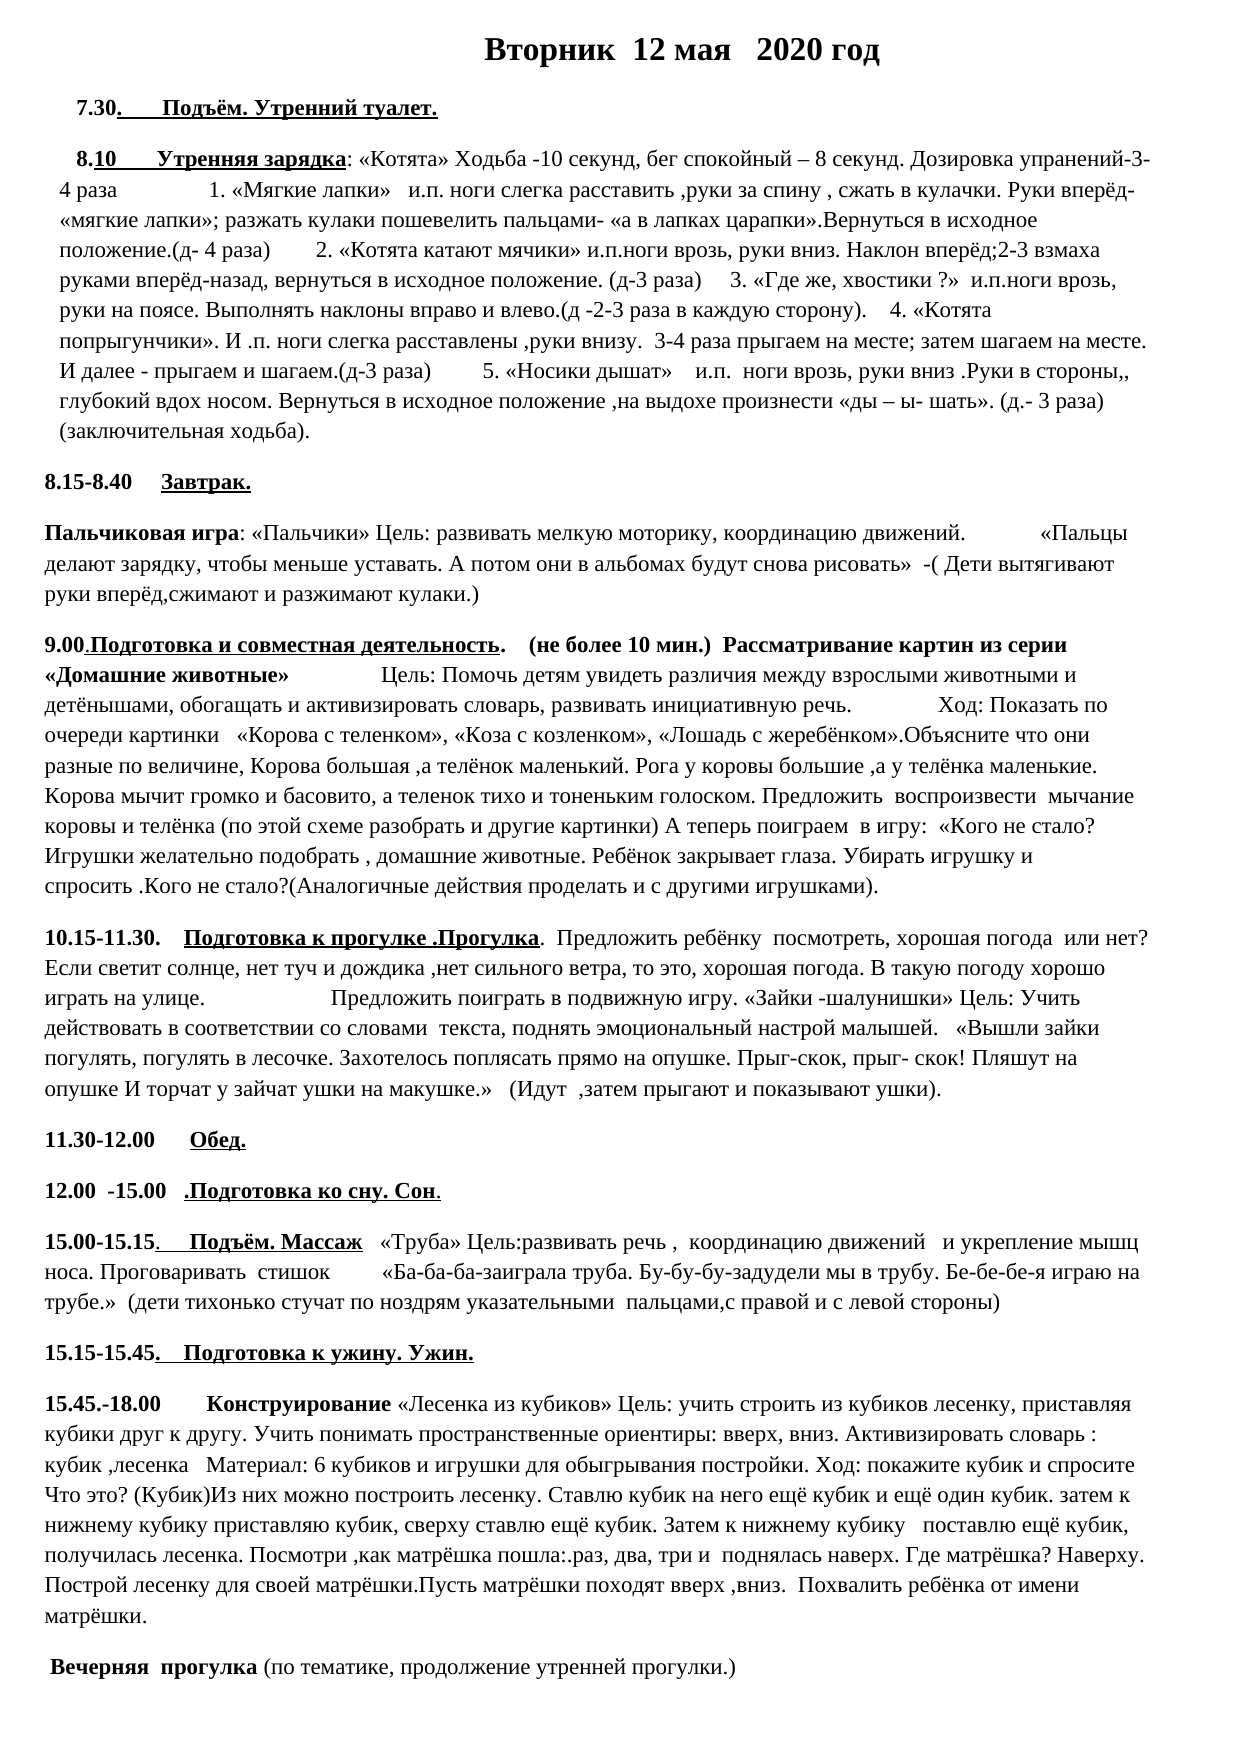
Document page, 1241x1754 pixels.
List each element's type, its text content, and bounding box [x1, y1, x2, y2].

text 9.00.Подготовка и совместная деятельность. (не более 10 мин.) Рассматривание картин из серии «Домашние животные» Цель: Помочь детям увидеть различия между взрослыми животными и детёнышами, обогащать и активизировать словарь, развивать инициативную речь. Ход: Показать по очереди картинки «Корова с теленком», «Коза с козленком», «Лошадь с жеребёнком».Объясните что они разные по величине, Корова большая ,а телёнок маленький. Рога у коровы большие ,а у телёнка маленькие. Корова мычит громко и басовито, а теленок тихо и тоненьким голоском. Предложить воспроизвести мычание коровы и телёнка (по этой схеме разобрать и другие картинки) А теперь поиграем в игру: «Кого не стало? Игрушки желательно подобрать , домашние животные. Ребёнок закрывает глаза. Убирать игрушку и спросить .Кого не стало?(Аналогичные действия проделать и с другими игрушками). [44, 631, 1152, 899]
text 8.10 Утренняя зарядка: «Котята» Ходьба -10 секунд, бег спокойный – 8 секунд. Дозировка упранений-3-4 раза 1. «Мягкие лапки» и.п. ноги слегка расставить ,руки за спину , сжать в кулачки. Руки вперёд- «мягкие лапки»; разжать кулаки пошевелить пальцами- «а в лапках царапки».Вернуться в исходное положение.(д- 4 раза) 2. «Котята катают мячики» и.п.ноги врозь, руки вниз. Наклон вперёд;2-3 взмаха руками вперёд-назад, вернуться в исходное положение. (д-3 раза) 3. «Где же, хвостики ?» и.п.ноги врозь, руки на поясе. Выполнять наклоны вправо и влево.(д -2-3 раза в каждую сторону). 4. «Котята попрыгунчики». И .п. ноги слегка расставлены ,руки внизу. 3-4 раза прыгаем на месте; затем шагаем на месте. И далее - прыгаем и шагаем.(д-3 раза) 5. «Носики дышат» и.п. ноги врозь, руки вниз .Руки в стороны,, глубокий вдох носом. Вернуться в исходное положение ,на выдохе произнести «ды – ы- шать». (д.- 3 раза) (заключительная ходьба). [59, 146, 1152, 444]
text 15.15-15.45. Подготовка к ужину. Ужин. [44, 1339, 1152, 1366]
text Вечерняя прогулка (по тематике, продолжение утренней прогулки.) [44, 1653, 1152, 1679]
text 15.00-15.15. Подъём. Массаж «Труба» Цель:развивать речь , координацию движений и укрепление мышц носа. Проговаривать стишок «Ба-ба-ба-заиграла труба. Бу-бу-бу-задудели мы в трубу. Бе-бе-бе-я играю на трубе.» (дети тихонько стучат по ноздрям указательными пальцами,с правой и с левой стороны) [44, 1228, 1152, 1314]
text 15.45.-18.00 Конструирование «Лесенка из кубиков» Цель: учить строить из кубиков лесенку, приставляя кубики друг к другу. Учить понимать пространственные ориентиры: вверх, вниз. Активизировать словарь : кубик ,лесенка Материал: 6 кубиков и игрушки для обыгрывания постройки. Ход: покажите кубик и спросите Что это? (Кубик)Из них можно построить лесенку. Ставлю кубик на него ещё кубик и ещё один кубик. затем к нижнему кубику приставляю кубик, сверху ставлю ещё кубик. Затем к нижнему кубику поставлю ещё кубик, получилась лесенка. Посмотри ,как матрёшка пошла:.раз, два, три и поднялась наверх. Где матрёшка? Наверху. Построй лесенку для своей матрёшки.Пусть матрёшки походят вверх ,вниз. Похвалить ребёнка от имени матрёшки. [44, 1390, 1152, 1628]
text 11.30-12.00 Обед. [44, 1126, 1152, 1152]
text 10.15-11.30. Подготовка к прогулке .Прогулка. Предложить ребёнку посмотреть, хорошая погода или нет? Если светит солнце, нет туч и дождика ,нет сильного ветра, то это, хорошая погода. В такую погоду хорошо играть на улице. Предложить поиграть в подвижную игру. «Зайки -шалунишки» Цель: Учить действовать в соответствии со словами текста, поднять эмоциональный настрой малышей. «Вышли зайки погулять, погулять в лесочке. Захотелось поплясать прямо на опушке. Прыг-скок, прыг- скок! Пляшут на опушке И торчат у зайчат ушки на макушке.» (Идут ,затем прыгают и показывают ушки). [44, 924, 1152, 1101]
text 12.00 -15.00 .Подготовка ко сну. Сон. [44, 1177, 1152, 1203]
text Вторник 12 мая 2020 год [59, 29, 1181, 68]
text Пальчиковая игра: «Пальчики» Цель: развивать мелкую моторику, координацию движений. «Пальцы делают зарядку, чтобы меньше уставать. А потом они в альбомах будут снова рисовать» -( Дети вытягивают руки вперёд,сжимают и разжимают кулаки.) [44, 519, 1152, 606]
text 7.30. Подъём. Утренний туалет. [59, 94, 1152, 121]
text 8.15-8.40 Завтрак. [44, 468, 1152, 495]
